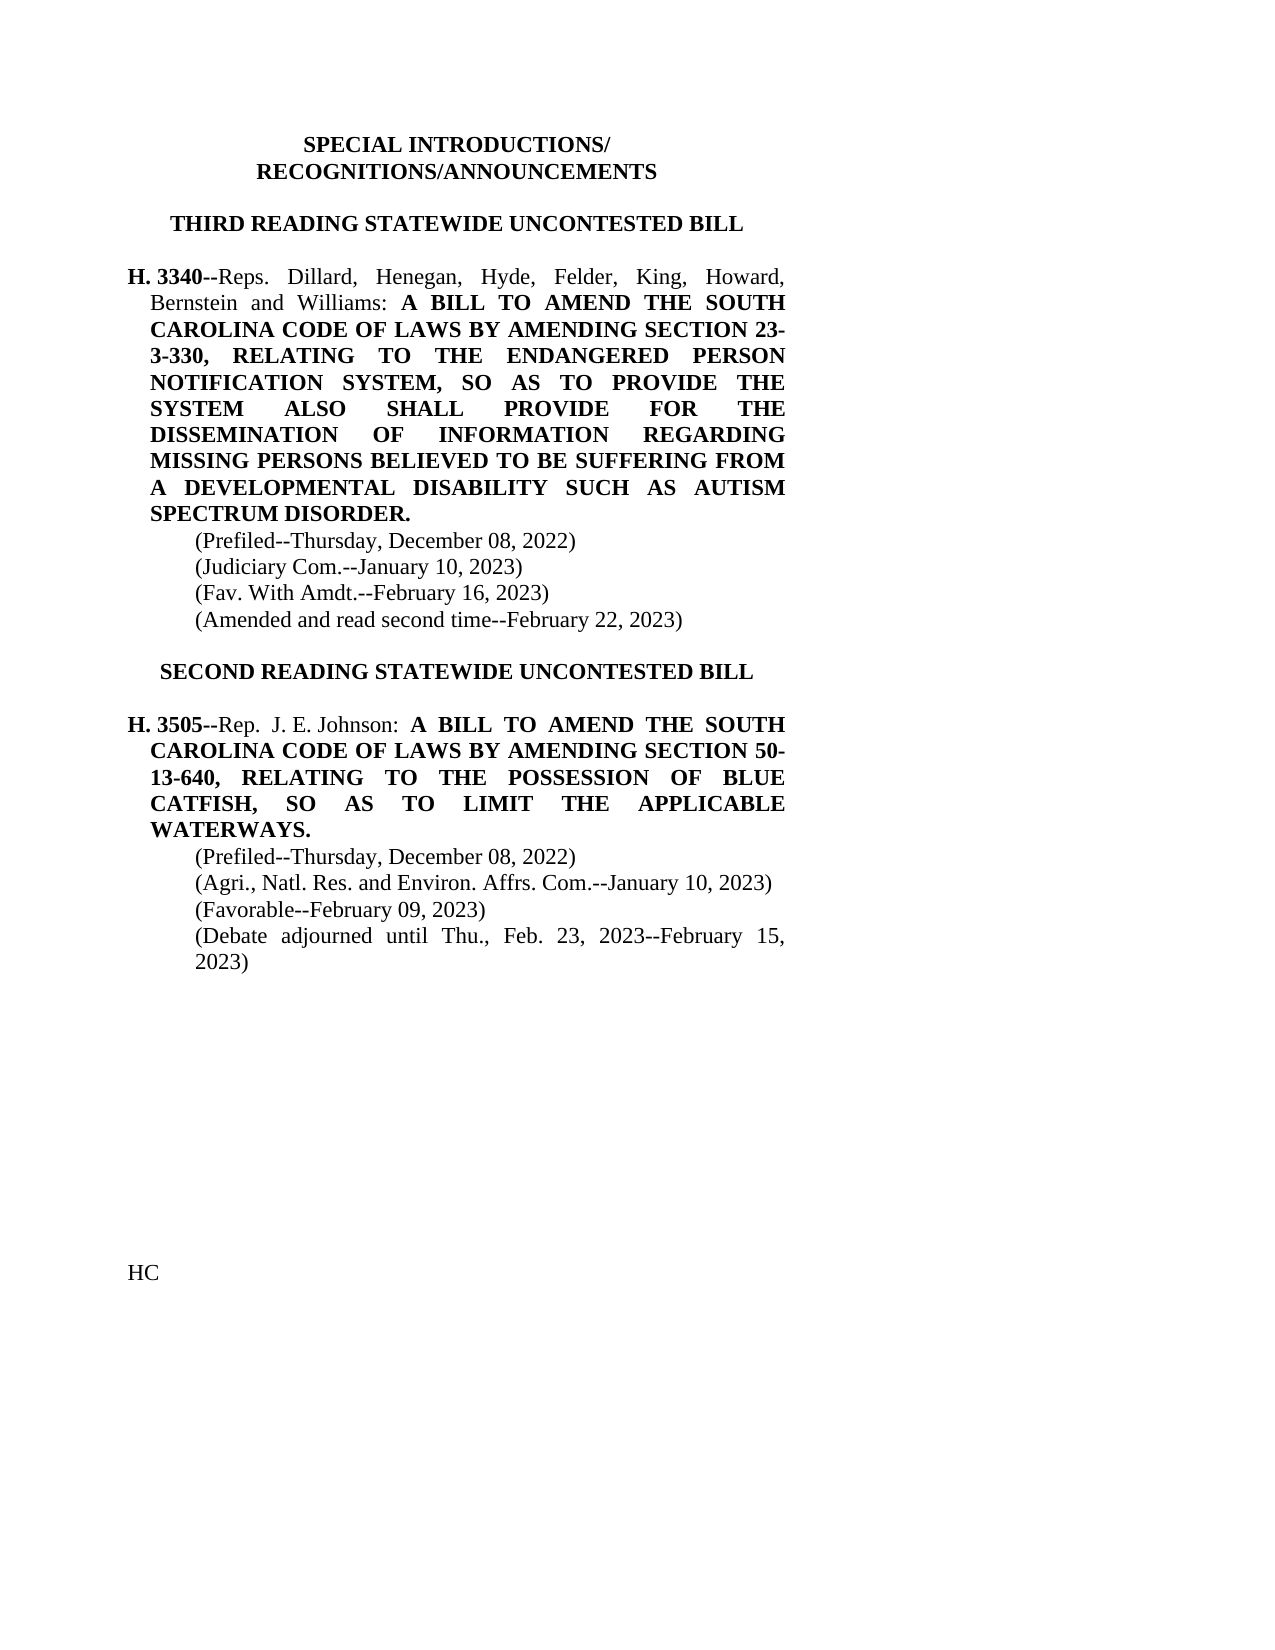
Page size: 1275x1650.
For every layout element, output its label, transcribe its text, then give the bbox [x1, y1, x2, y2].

text (Judiciary Com.--January 10, 2023) [195, 553, 786, 579]
text (Agri., Natl. Res. and Environ. Affrs. Com.--January 10, 2023) [195, 869, 786, 896]
text (Amended and read second time--February 22, 2023) [195, 606, 786, 632]
text THIRD READING STATEWIDE UNCONTESTED BILL [127, 210, 786, 237]
text (Prefiled--Thursday, December 08, 2022) [195, 843, 786, 869]
text SECOND READING STATEWIDE UNCONTESTED BILL [127, 658, 786, 685]
text H. 3505--Rep. J. E. Johnson: A BILL TO AMEND THE SOUTH CAROLINA CODE OF LAWS BY AMENDING SECTION 50-13-640, RELATING TO THE POSSESSION OF BLUE CATFISH, SO AS TO LIMIT THE APPLICABLE WATERWAYS. [127, 711, 786, 843]
text (Favorable--February 09, 2023) [195, 896, 786, 922]
text SPECIAL INTRODUCTIONS/ RECOGNITIONS/ANNOUNCEMENTS [127, 131, 786, 184]
text (Debate adjourned until Thu., Feb. 23, 2023--February 15, 2023) [195, 922, 786, 975]
text (Prefiled--Thursday, December 08, 2022) [195, 527, 786, 553]
text H. 3340--Reps. Dillard, Henegan, Hyde, Felder, King, Howard, Bernstein and Williams: A BILL TO AMEND THE SOUTH CAROLINA CODE OF LAWS BY AMENDING SECTION 23-3-330, RELATING TO THE ENDANGERED PERSON NOTIFICATION SYSTEM, SO AS TO PROVIDE THE SYSTEM ALSO SHALL PROVIDE FOR THE DISSEMINATION OF INFORMATION REGARDING MISSING PERSONS BELIEVED TO BE SUFFERING FROM A DEVELOPMENTAL DISABILITY SUCH AS AUTISM SPECTRUM DISORDER. [127, 263, 786, 527]
text (Fav. With Amdt.--February 16, 2023) [195, 579, 786, 606]
